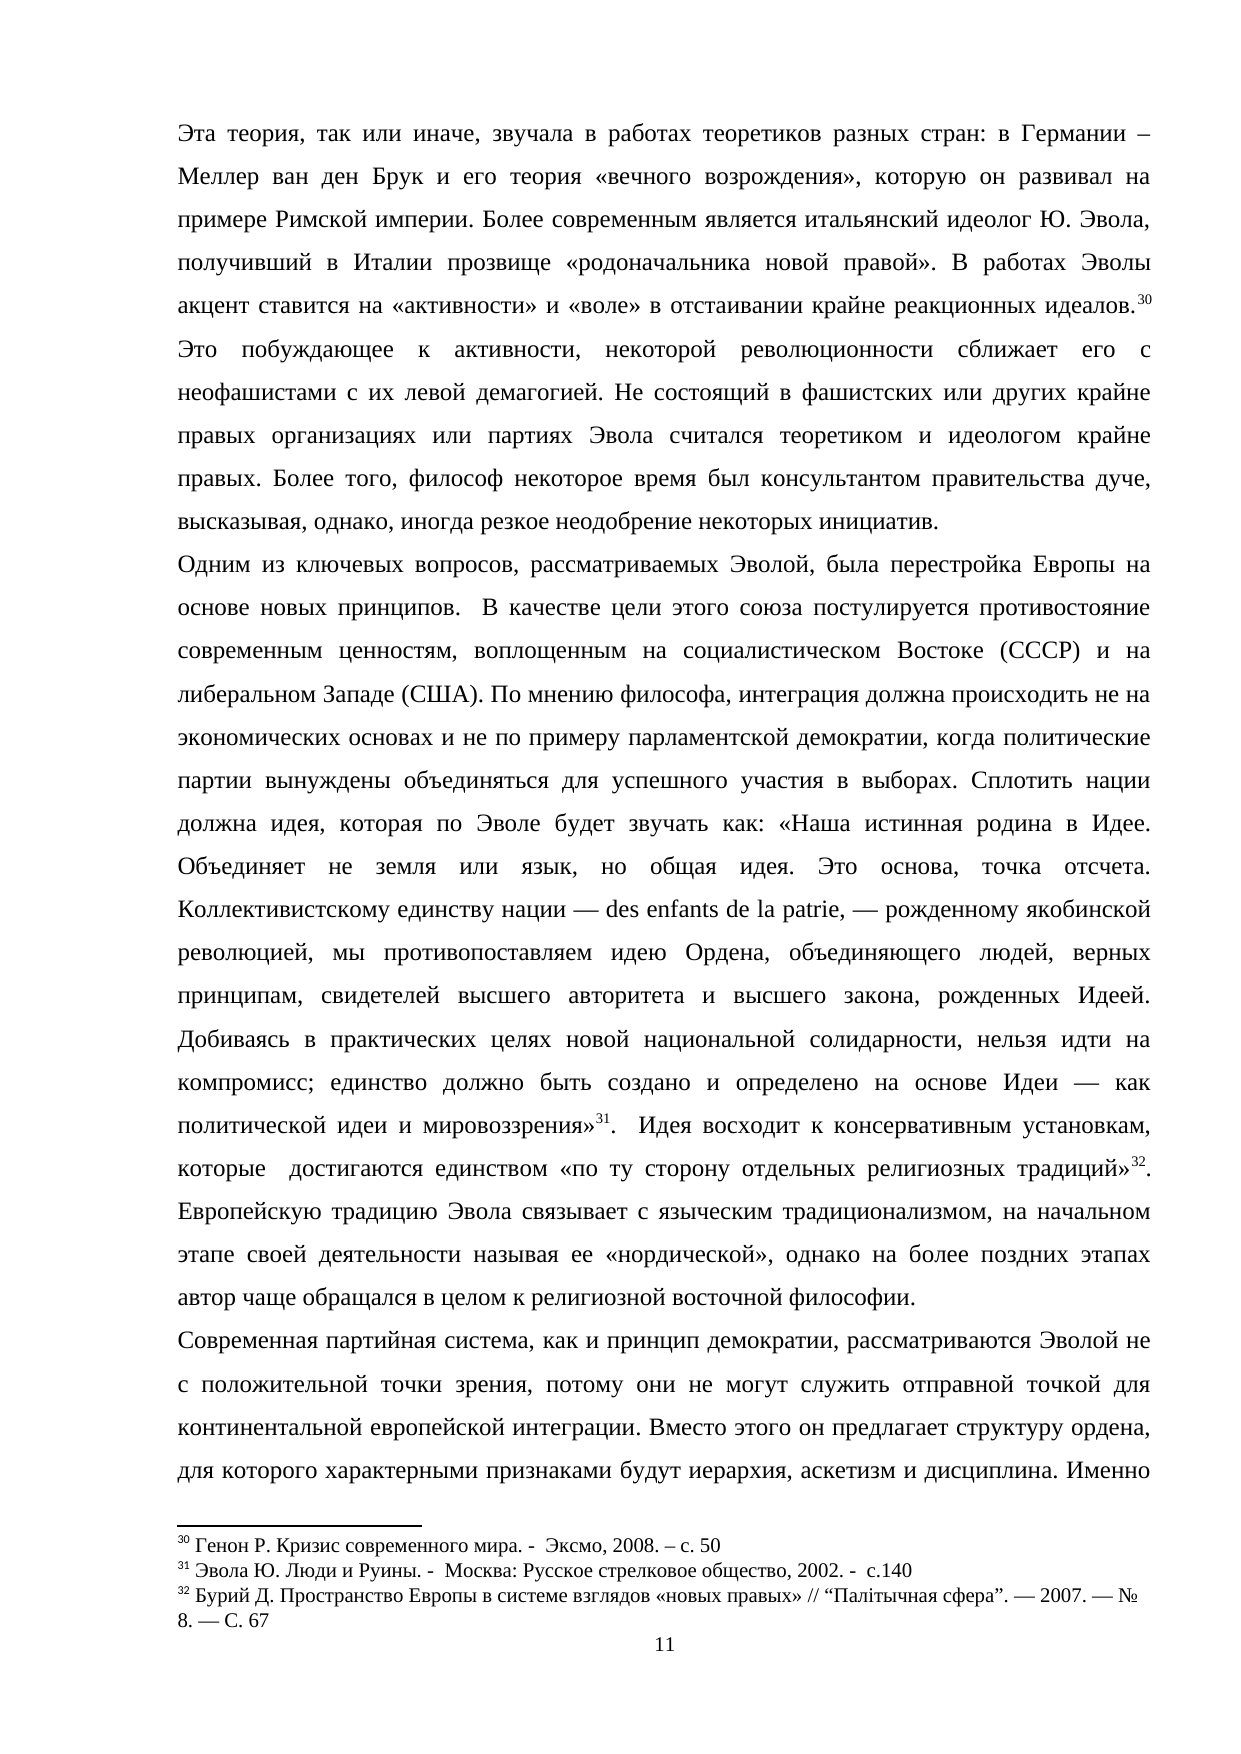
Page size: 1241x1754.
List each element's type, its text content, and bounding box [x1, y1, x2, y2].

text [177, 1326, 1152, 1484]
text Эта теория, так или иначе, звучала в работах теоретиков разных стран: в Германии – Меллер ван ден Брук и его теория «вечного возрождения», которую он развивал на примере Римской империи. Более современным является итальянский идеолог Ю. Эвола, получивший в Италии прозвище «родоначальника новой правой». В работах Эволы акцент ставится на «активности» и «воле» в отстаивании крайне реакционных идеалов. Это побуждающее к активности, некоторой революционности сближает его с неофашистами с их левой демагогией. Не состоящий в фашистских или других крайне правых организациях или партиях Эвола считался теоретиком и идеологом крайне правых. Более того, философ некоторое время был консультантом правительства дуче, высказывая, однако, иногда резкое неодобрение некоторых инициатив. [177, 118, 1152, 535]
text Одним из ключевых вопросов, рассматриваемых Эволой, была перестройка Европы на основе новых принципов. В качестве цели этого союза постулируется противостояние современным ценностям, воплощенным на социалистическом Востоке (СССР) и на либеральном Западе (США). По мнению философа, интеграция должна происходить не на экономических основах и не по примеру парламентской демократии, когда политические партии вынуждены объединяться для успешного участия в выборах. Сплотить нации должна идея, которая по Эволе будет звучать как: «Наша истинная родина в Идее. Объединяет не земля или язык, но общая идея. Это основа, точка отсчета. Коллективистскому единству нации — des enfants de la patrie, — рожденному якобинской революцией, мы противопоставляем идею Ордена, объединяющего людей, верных принципам, свидетелей высшего авторитета и высшего закона, рожденных Идеей. Добиваясь в практических целях новой национальной солидарности, нельзя идти на компромисс; единство должно быть создано и определено на основе Идеи — как политической идеи и мировоззрения». Идея восходит к консервативным установкам, которые достигаются единством «по ту сторону отдельных религиозных традиций». Европейскую традицию Эвола связывает с языческим традиционализмом, на начальном этапе своей деятельности называя ее «нордической», однако на более поздних этапах автор чаще обращался в целом к религиозной восточной философии. [177, 549, 1152, 1311]
